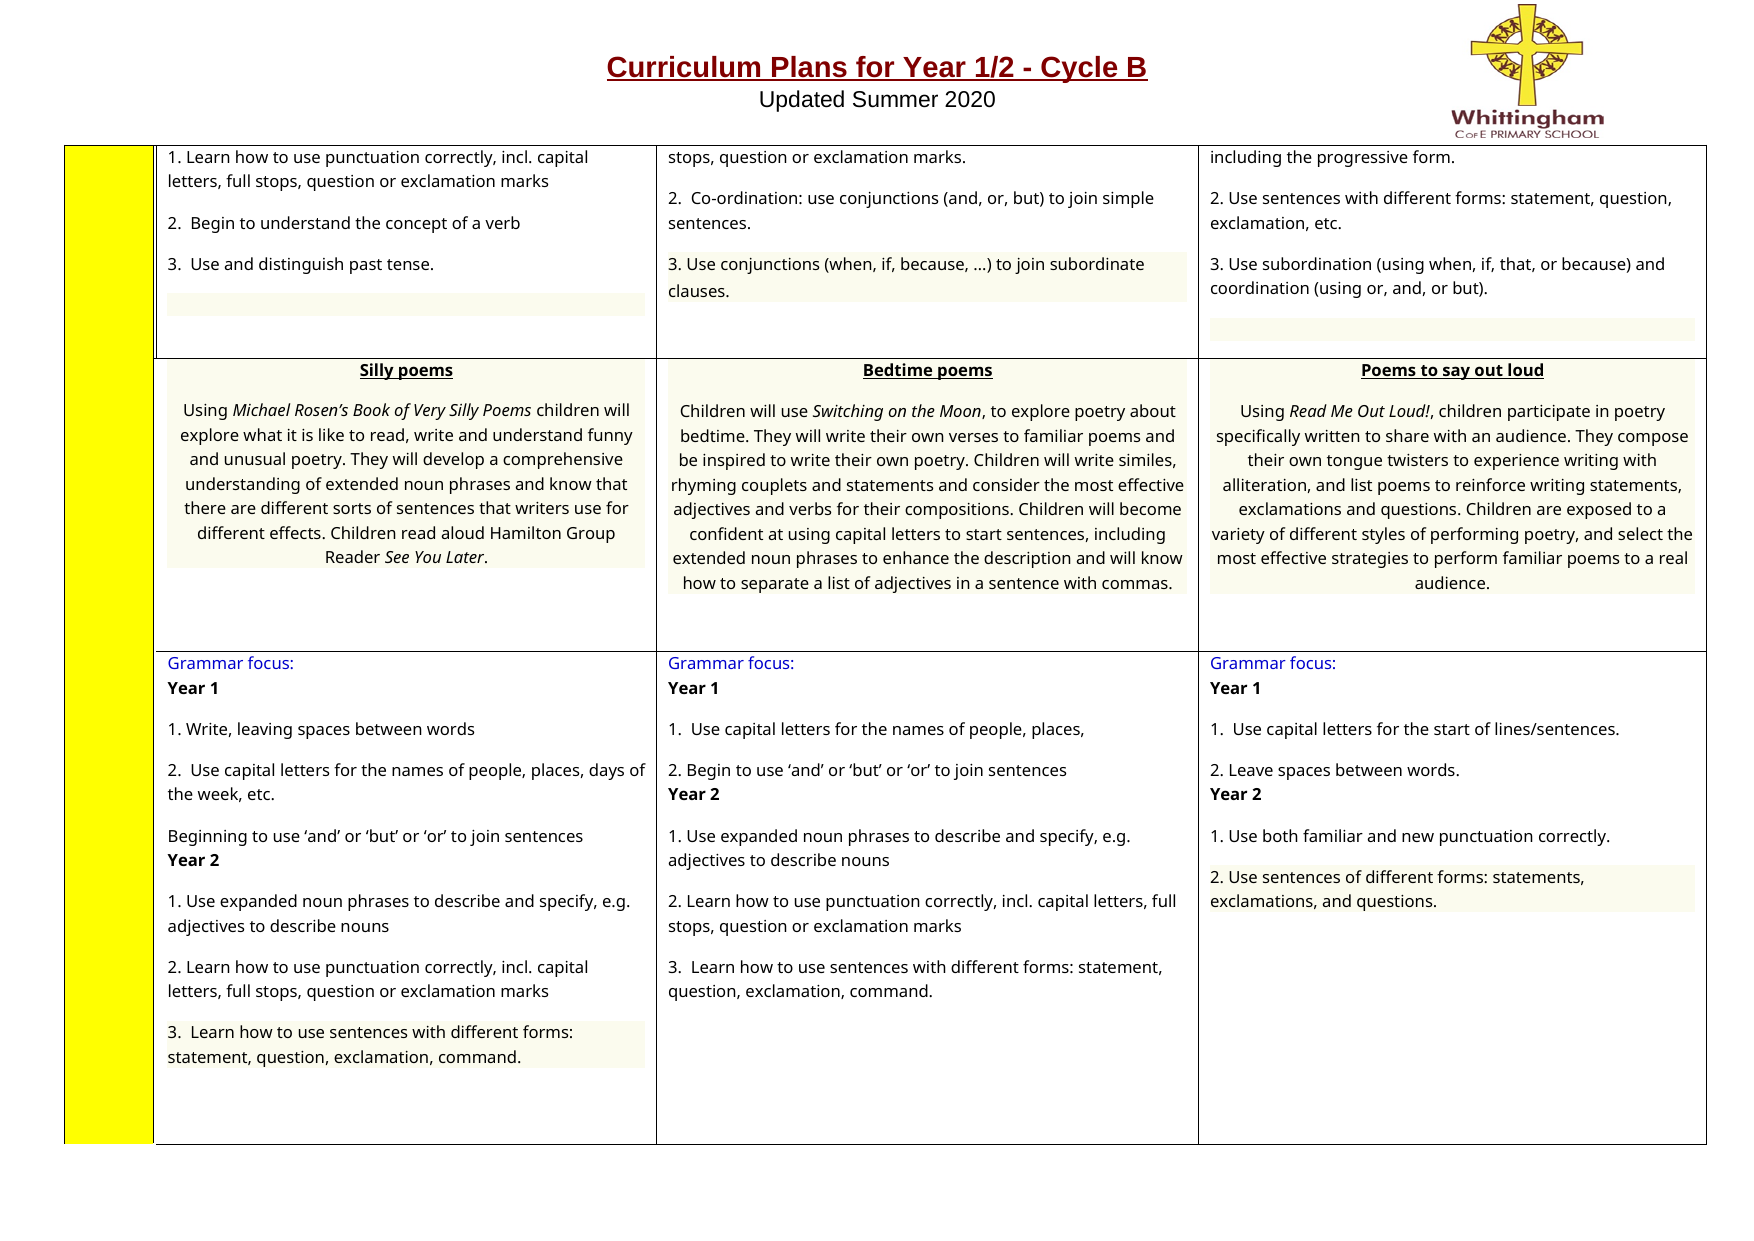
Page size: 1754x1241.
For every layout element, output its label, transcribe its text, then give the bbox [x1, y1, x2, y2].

table_cell Grammar focus: Year 1 1. Use capital letters for the names of people, places, 2. Begin to use ‘and’ or ‘but’ or ‘or’ to join sentences Year 2 1. Use expanded noun phrases to describe and specify, e.g. adjectives to describe nouns 2. Learn how to use punctuation correctly, incl. capital letters, full stops, question or exclamation marks 3. Learn how to use sentences with different forms: statement, question, exclamation, command. [657, 652, 1198, 1144]
table_cell Poems to say out loud Using Read Me Out Loud!, children participate in poetry specifically written to share with an audience. They compose their own tongue twisters to experience writing with alliteration, and list poems to reinforce writing statements, exclamations and questions. Children are exposed to a variety of different styles of performing poetry, and select the most effective strategies to perform familiar poems to a real audience. [1199, 359, 1706, 651]
table_cell Bedtime poems Children will use Switching on the Moon, to explore poetry about bedtime. They will write their own verses to familiar poems and be inspired to write their own poetry. Children will write similes, rhyming couplets and statements and consider the most effective adjectives and verbs for their compositions. Children will become confident at using capital letters to start sentences, including extended noun phrases to enhance the description and will know how to separate a list of adjectives in a sentence with commas. [657, 359, 1198, 651]
table_cell Grammar focus: Year 1 1. Use capital letters for the start of lines/sentences. 2. Leave spaces between words. Year 2 1. Use both familiar and new punctuation correctly. 2. Use sentences of different forms: statements, exclamations, and questions. [1199, 652, 1706, 1144]
table_cell Grammar focus: Year 1 1. Write, leaving spaces between words 2. Use capital letters for the names of people, places, days of the week, etc. Beginning to use ‘and’ or ‘but’ or ‘or’ to join sentences Year 2 1. Use expanded noun phrases to describe and specify, e.g. adjectives to describe nouns 2. Learn how to use punctuation correctly, incl. capital letters, full stops, question or exclamation marks 3. Learn how to use sentences with different forms: statement, question, exclamation, command. [156, 652, 656, 1144]
picture [1451, 4, 1604, 138]
table_cell Silly poems Using Michael Rosen’s Book of Very Silly Poems children will explore what it is like to read, write and understand funny and unusual poetry. They will develop a comprehensive understanding of extended noun phrases and know that there are different sorts of sentences that writers use for different effects. Children read aloud Hamilton Group Reader See You Later. [156, 359, 656, 651]
